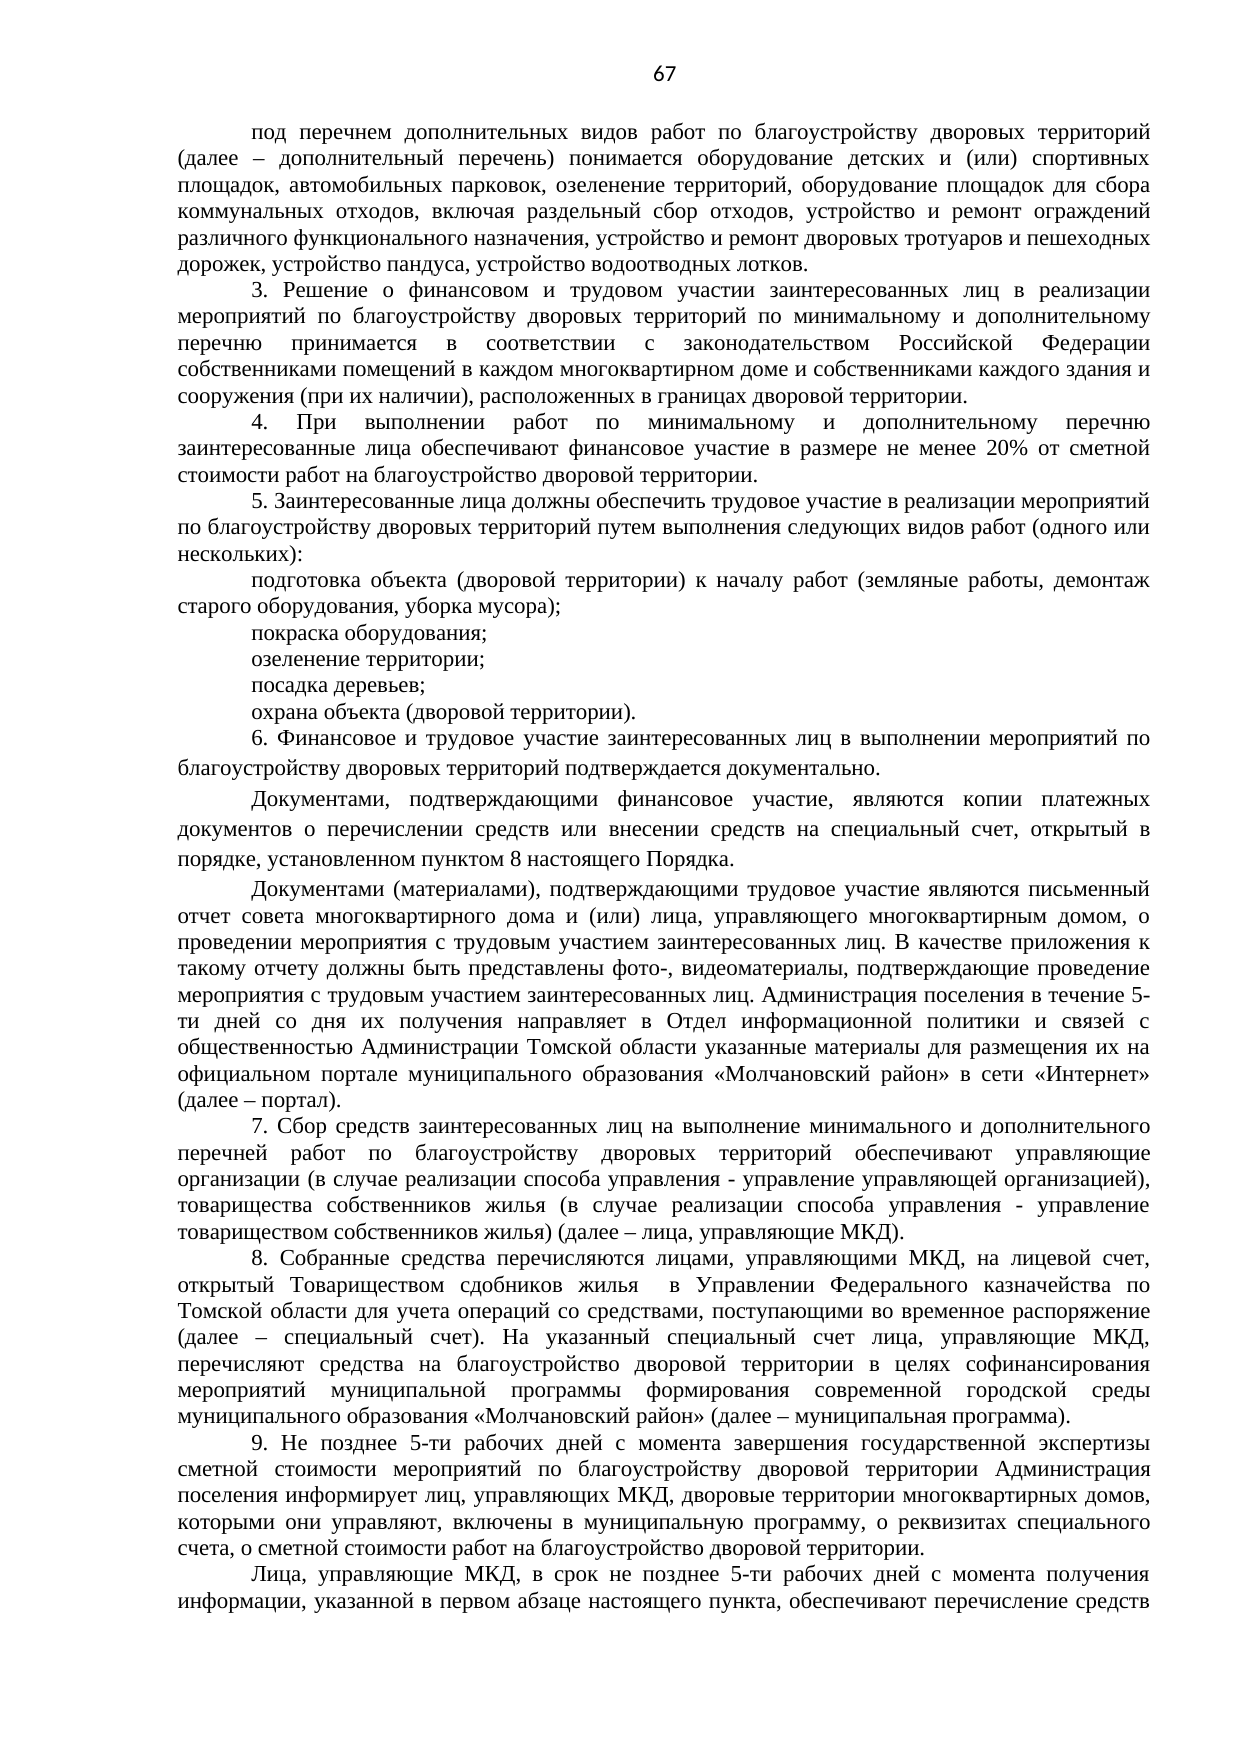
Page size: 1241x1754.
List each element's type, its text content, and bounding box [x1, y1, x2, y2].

text 6. Финансовое и трудовое участие заинтересованных лиц в выполнении мероприятий по благоустройству дворовых территорий подтверждается документально. [177, 724, 1152, 781]
text под перечнем дополнительных видов работ по благоустройству дворовых территорий (далее – дополнительный перечень) понимается оборудование детских и (или) спортивных площадок, автомобильных парковок, озеленение территорий, оборудование площадок для сбора коммунальных отходов, включая раздельный сбор отходов, устройство и ремонт ограждений различного функционального назначения, устройство и ремонт дворовых тротуаров и пешеходных дорожек, устройство пандуса, устройство водоотводных лотков. [177, 118, 1152, 276]
text 8. Собранные средства перечисляются лицами, управляющими МКД, на лицевой счет, открытый Товариществом сдобников жилья в Управлении Федерального казначейства по Томской области для учета операций со средствами, поступающими во временное распоряжение (далее – специальный счет). На указанный специальный счет лица, управляющие МКД, перечисляют средства на благоустройство дворовой территории в целях софинансирования мероприятий муниципальной программы формирования современной городской среды муниципального образования «Молчановский район» (далее – муниципальная программа). [177, 1244, 1152, 1429]
text озеленение территории; [177, 645, 1152, 672]
text посадка деревьев; [177, 672, 1152, 698]
text 3. Решение о финансовом и трудовом участии заинтересованных лиц в реализации мероприятий по благоустройству дворовых территорий по минимальному и дополнительному перечню принимается в соответствии с законодательством Российской Федерации собственниками помещений в каждом многоквартирном доме и собственниками каждого здания и сооружения (при их наличии), расположенных в границах дворовой территории. [177, 276, 1152, 408]
text 5. Заинтересованные лица должны обеспечить трудовое участие в реализации мероприятий по благоустройству дворовых территорий путем выполнения следующих видов работ (одного или нескольких): [177, 487, 1152, 566]
text охрана объекта (дворовой территории). [177, 698, 1152, 724]
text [177, 1561, 1152, 1613]
text 9. Не позднее 5-ти рабочих дней с момента завершения государственной экспертизы сметной стоимости мероприятий по благоустройству дворовой территории Администрация поселения информирует лиц, управляющих МКД, дворовые территории многоквартирных домов, которыми они управляют, включены в муниципальную программу, о реквизитах специального счета, о сметной стоимости работ на благоустройство дворовой территории. [177, 1429, 1152, 1561]
text 7. Сбор средств заинтересованных лиц на выполнение минимального и дополнительного перечней работ по благоустройству дворовых территорий обеспечивают управляющие организации (в случае реализации способа управления - управление управляющей организацией), товарищества собственников жилья (в случае реализации способа управления - управление товариществом собственников жилья) (далее – лица, управляющие МКД). [177, 1112, 1152, 1244]
text Документами (материалами), подтверждающими трудовое участие являются письменный отчет совета многоквартирного дома и (или) лица, управляющего многоквартирным домом, о проведении мероприятия с трудовым участием заинтересованных лиц. В качестве приложения к такому отчету должны быть представлены фото-, видеоматериалы, подтверждающие проведение мероприятия с трудовым участием заинтересованных лиц. Администрация поселения в течение 5-ти дней со дня их получения направляет в Отдел информационной политики и связей с общественностью Администрации Томской области указанные материалы для размещения их на официальном портале муниципального образования «Молчановский район» в сети «Интернет» (далее – портал). [177, 875, 1152, 1112]
text Документами, подтверждающими финансовое участие, являются копии платежных документов о перечислении средств или внесении средств на специальный счет, открытый в порядке, установленном пунктом 8 настоящего Порядка. [177, 785, 1152, 871]
text покраска оборудования; [177, 619, 1152, 645]
text 4. При выполнении работ по минимальному и дополнительному перечню заинтересованные лица обеспечивают финансовое участие в размере не менее 20% от сметной стоимости работ на благоустройство дворовой территории. [177, 408, 1152, 487]
text подготовка объекта (дворовой территории) к началу работ (земляные работы, демонтаж старого оборудования, уборка мусора); [177, 566, 1152, 619]
